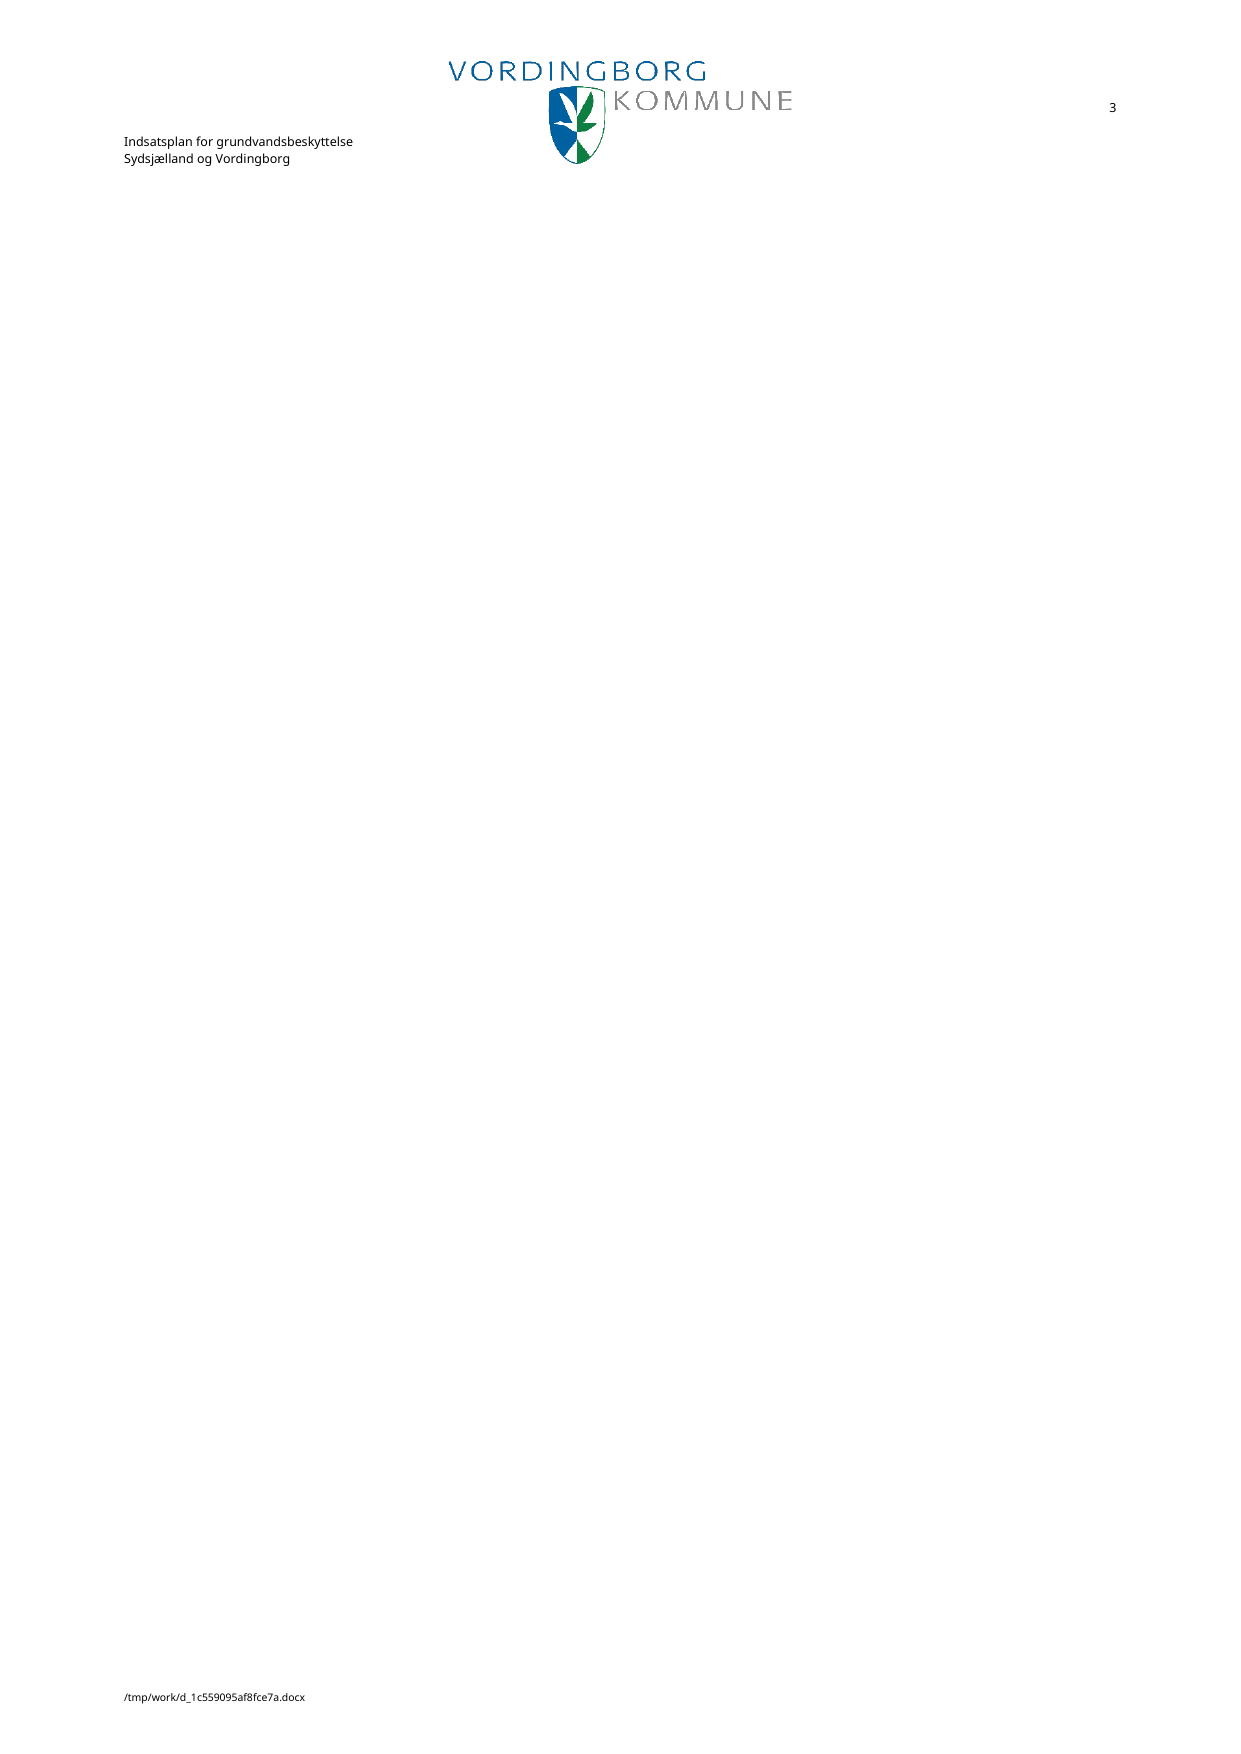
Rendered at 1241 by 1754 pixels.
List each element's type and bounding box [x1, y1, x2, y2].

picture [448, 61, 792, 164]
